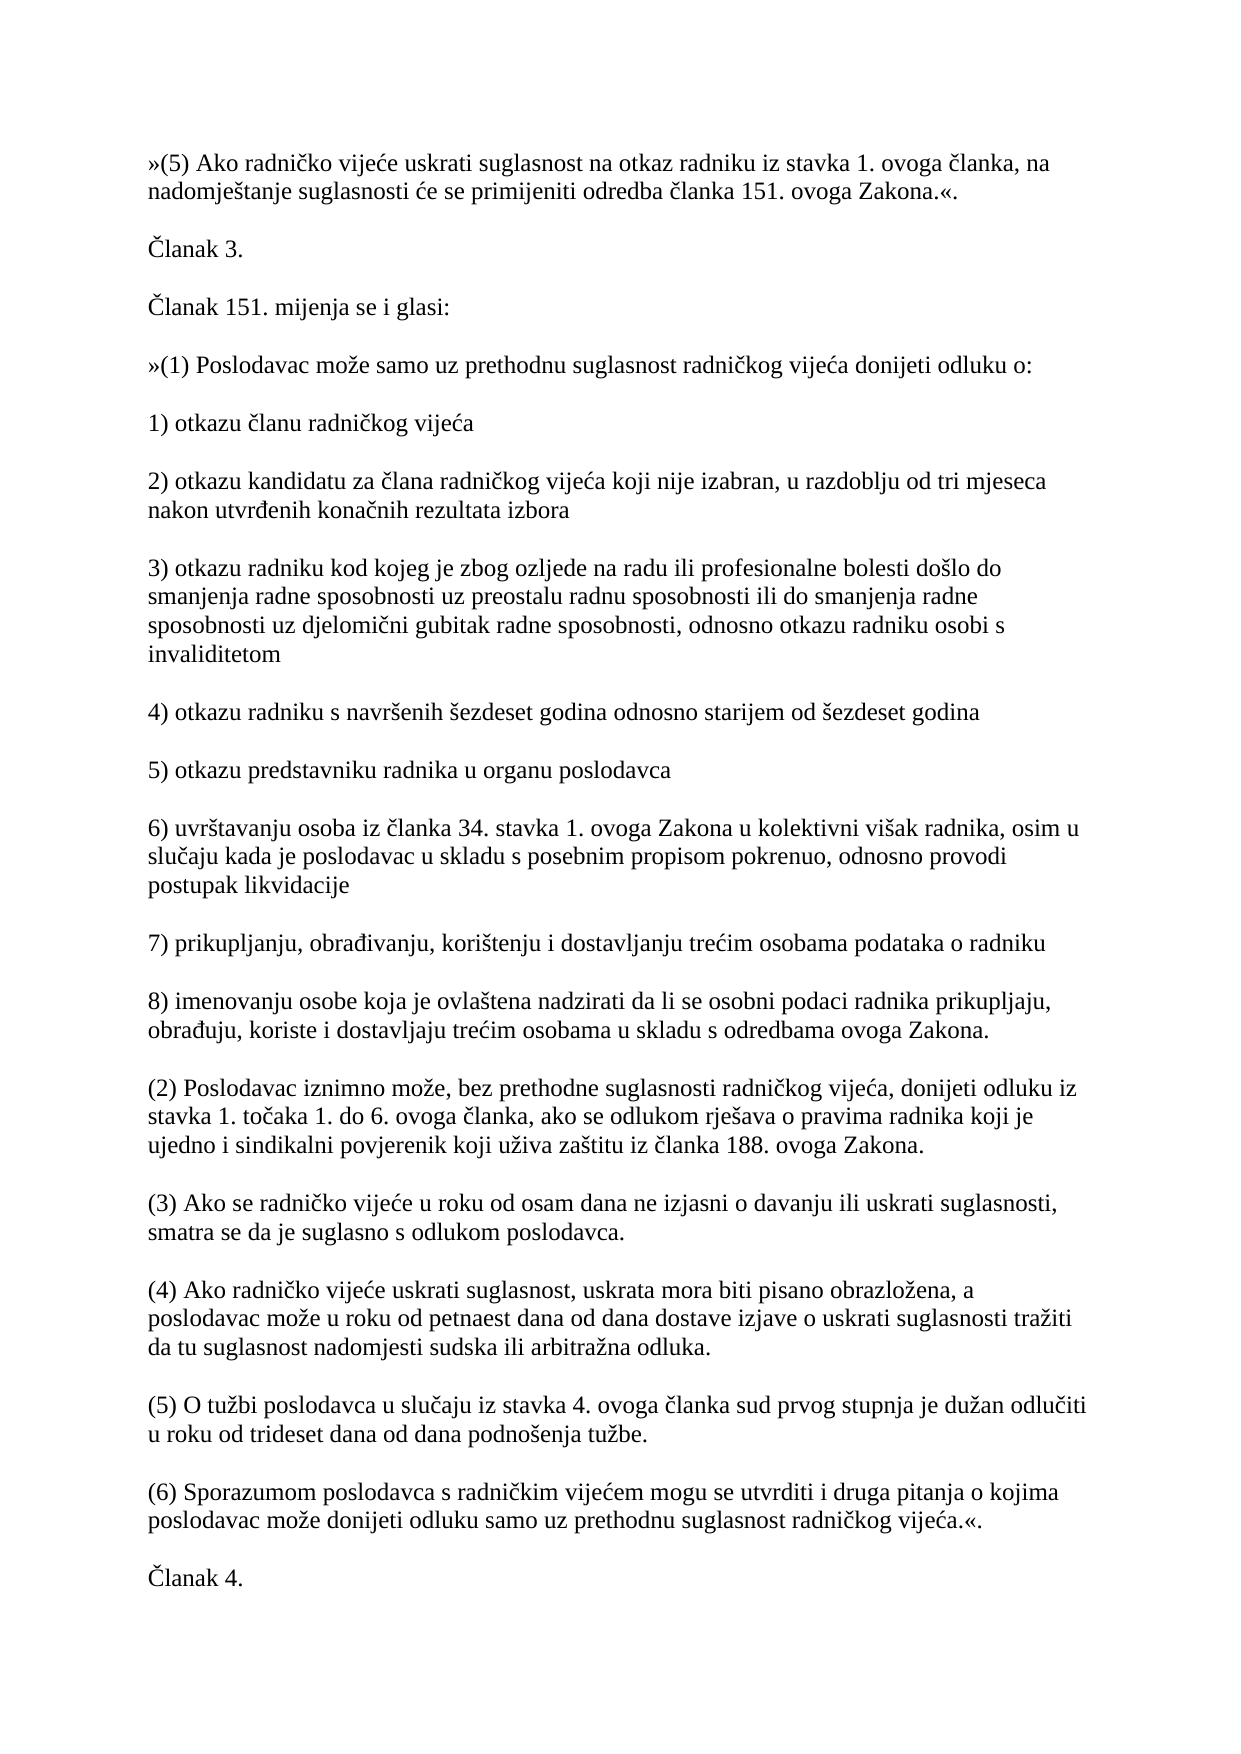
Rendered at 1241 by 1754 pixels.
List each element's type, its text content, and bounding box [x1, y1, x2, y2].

text 5) otkazu predstavniku radnika u organu poslodavca [148, 755, 1093, 783]
text (5) O tužbi poslodavca u slučaju iz stavka 4. ovoga članka sud prvog stupnja je dužan odlučiti u roku od trideset dana od dana podnošenja tužbe. [148, 1390, 1093, 1448]
text (6) Sporazumom poslodavca s radničkim vijećem mogu se utvrditi i druga pitanja o kojima poslodavac može donijeti odluku samo uz prethodnu suglasnost radničkog vijeća.«. [148, 1477, 1093, 1534]
text (4) Ako radničko vijeće uskrati suglasnost, uskrata mora biti pisano obrazložena, a poslodavac može u roku od petnaest dana od dana dostave izjave o uskrati suglasnosti tražiti da tu suglasnost nadomjesti sudska ili arbitražna odluka. [148, 1275, 1093, 1361]
text 3) otkazu radniku kod kojeg je zbog ozljede na radu ili profesionalne bolesti došlo do smanjenja radne sposobnosti uz preostalu radnu sposobnosti ili do smanjenja radne sposobnosti uz djelomični gubitak radne sposobnosti, odnosno otkazu radniku osobi s invaliditetom [148, 553, 1093, 668]
text (3) Ako se radničko vijeće u roku od osam dana ne izjasni o davanju ili uskrati suglasnosti, smatra se da je suglasno s odlukom poslodavca. [148, 1188, 1093, 1246]
text »(5) Ako radničko vijeće uskrati suglasnost na otkaz radniku iz stavka 1. ovoga članka, na nadomještanje suglasnosti će se primijeniti odredba članka 151. ovoga Zakona.«. [148, 148, 1093, 205]
text 2) otkazu kandidatu za člana radničkog vijeća koji nije izabran, u razdoblju od tri mjeseca nakon utvrđenih konačnih rezultata izbora [148, 466, 1093, 523]
text (2) Poslodavac iznimno može, bez prethodne suglasnosti radničkog vijeća, donijeti odluku iz stavka 1. točaka 1. do 6. ovoga članka, ako se odlukom rješava o pravima radnika koji je ujedno i sindikalni povjerenik koji uživa zaštitu iz članka 188. ovoga Zakona. [148, 1073, 1093, 1159]
text 6) uvrštavanju osoba iz članka 34. stavka 1. ovoga Zakona u kolektivni višak radnika, osim u slučaju kada je poslodavac u skladu s posebnim propisom pokrenuo, odnosno provodi postupak likvidacije [148, 813, 1093, 899]
text Članak 151. mijenja se i glasi: [148, 292, 1093, 321]
text 1) otkazu članu radničkog vijeća [148, 408, 1093, 437]
text Članak 3. [148, 234, 1093, 263]
text 7) prikupljanju, obrađivanju, korištenju i dostavljanju trećim osobama podataka o radniku [148, 928, 1093, 957]
text 8) imenovanju osobe koja je ovlaštena nadzirati da li se osobni podaci radnika prikupljaju, obrađuju, koriste i dostavljaju trećim osobama u skladu s odredbama ovoga Zakona. [148, 986, 1093, 1043]
text 4) otkazu radniku s navršenih šezdeset godina odnosno starijem od šezdeset godina [148, 697, 1093, 726]
text Članak 4. [148, 1563, 1093, 1592]
text »(1) Poslodavac može samo uz prethodnu suglasnost radničkog vijeća donijeti odluku o: [148, 350, 1093, 379]
